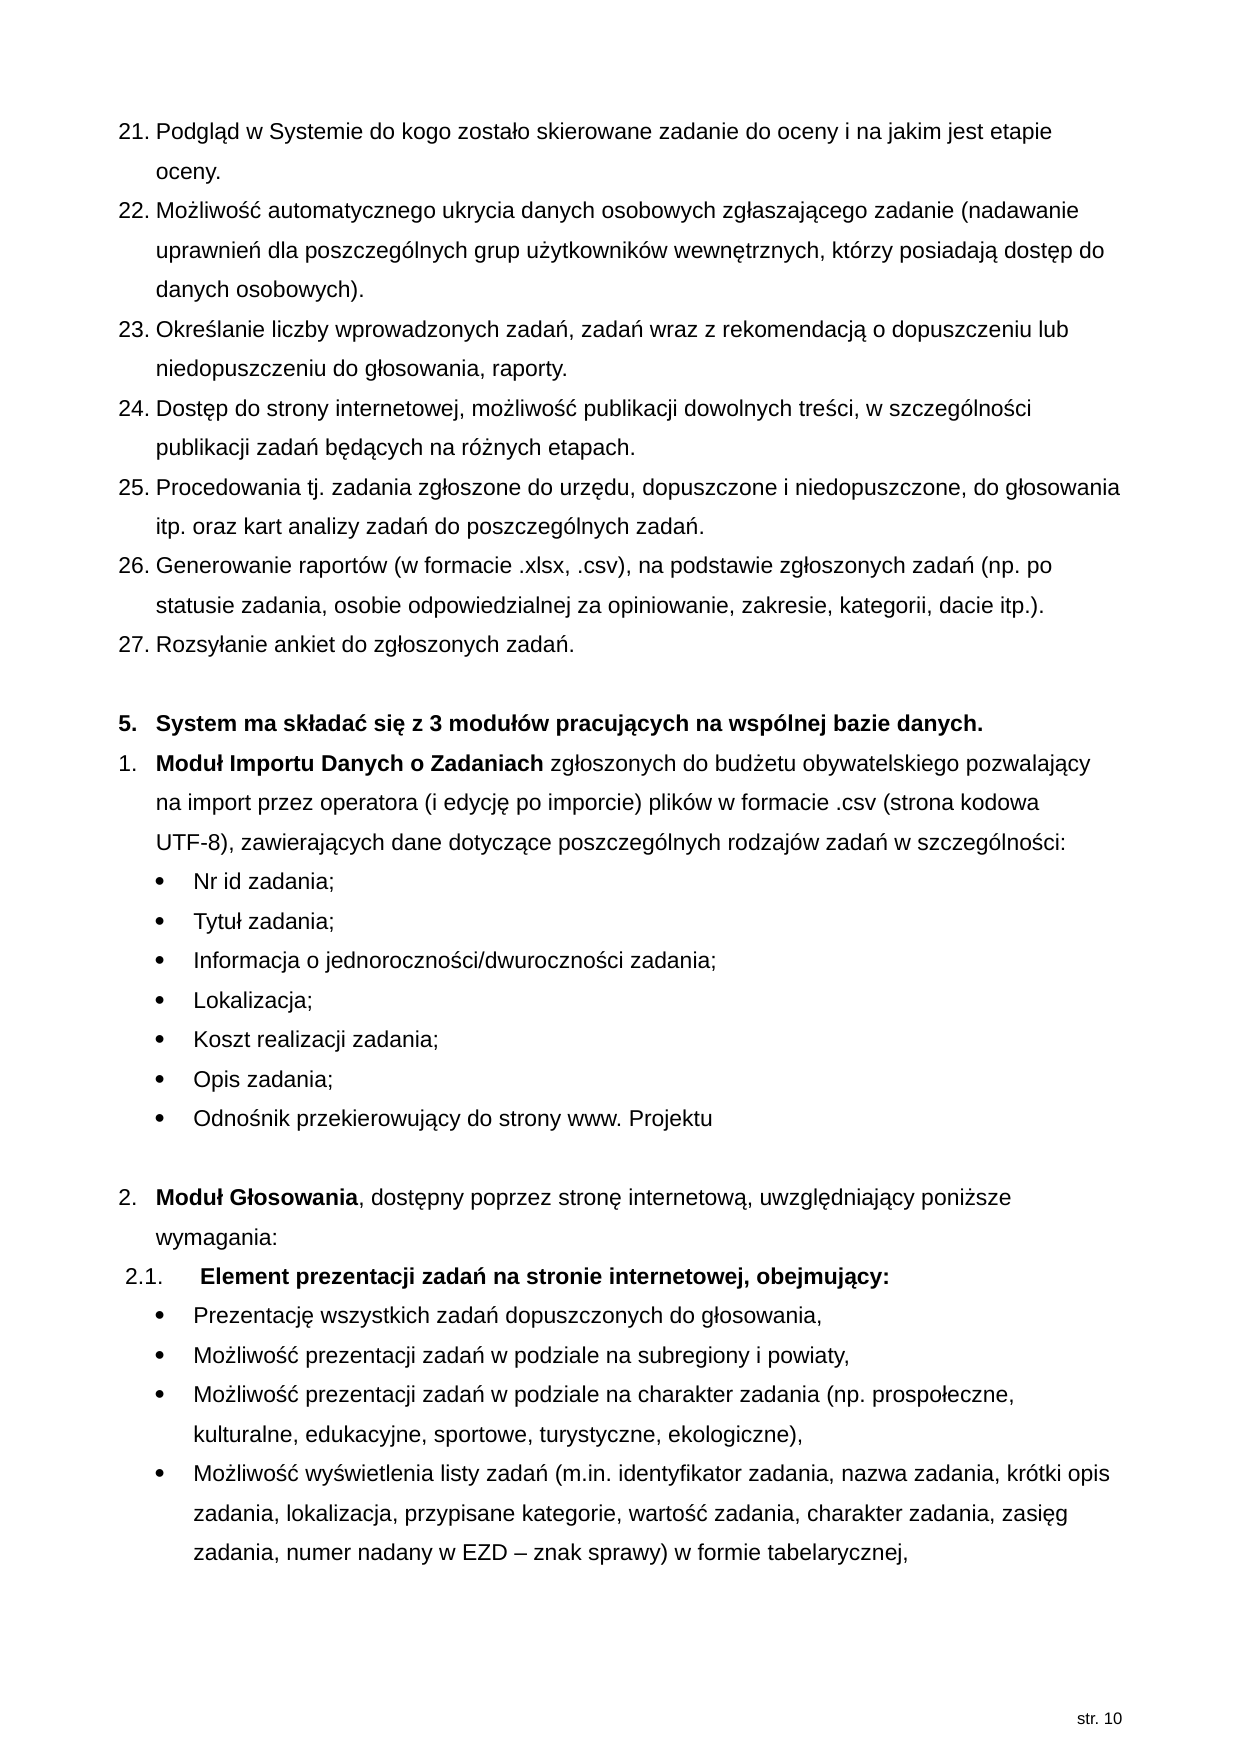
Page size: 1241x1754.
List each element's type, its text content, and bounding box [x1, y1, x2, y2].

list Możliwość wyświetlenia listy zadań (m.in. identyfikator zadania, nazwa zadania, krótki opis zadania, lokalizacja, przypisane kategorie, wartość zadania, charakter zadania, zasięg zadania, numer nadany w EZD – znak sprawy) w formie tabelarycznej, [156, 1460, 1122, 1566]
list Nr id zadania; [156, 868, 1122, 894]
list Generowanie raportów (w formacie .xlsx, .csv), na podstawie zgłoszonych zadań (np. po statusie zadania, osobie odpowiedzialnej za opiniowanie, zakresie, kategorii, dacie itp.). [118, 552, 1122, 618]
subtitle System ma składać się z 3 modułów pracujących na wspólnej bazie danych. [118, 710, 1122, 737]
list Lokalizacja; [156, 987, 1122, 1013]
list Określanie liczby wprowadzonych zadań, zadań wraz z rekomendacją o dopuszczeniu lub niedopuszczeniu do głosowania, raporty. [118, 316, 1122, 381]
list Moduł Importu Danych o Zadaniach zgłoszonych do budżetu obywatelskiego pozwalający na import przez operatora (i edycję po imporcie) plików w formacie .csv (strona kodowa UTF-8), zawierających dane dotyczące poszczególnych rodzajów zadań w szczególności: [118, 750, 1122, 855]
list Możliwość prezentacji zadań w podziale na charakter zadania (np. prospołeczne, kulturalne, edukacyjne, sportowe, turystyczne, ekologiczne), [156, 1381, 1122, 1447]
list Rozsyłanie ankiet do zgłoszonych zadań. [118, 631, 1122, 658]
list Odnośnik przekierowujący do strony www. Projektu [156, 1105, 1122, 1131]
list Tytuł zadania; [156, 908, 1122, 934]
list Dostęp do strony internetowej, możliwość publikacji dowolnych treści, w szczególności publikacji zadań będących na różnych etapach. [118, 394, 1122, 460]
list Opis zadania; [156, 1066, 1122, 1092]
list Element prezentacji zadań na stronie internetowej, obejmujący: [125, 1263, 1122, 1289]
list Możliwość prezentacji zadań w podziale na subregiony i powiaty, [156, 1342, 1122, 1368]
list Informacja o jednoroczności/dwuroczności zadania; [156, 947, 1122, 973]
list Koszt realizacji zadania; [156, 1026, 1122, 1052]
list Procedowania tj. zadania zgłoszone do urzędu, dopuszczone i niedopuszczone, do głosowania itp. oraz kart analizy zadań do poszczególnych zadań. [118, 473, 1122, 539]
list Prezentację wszystkich zadań dopuszczonych do głosowania, [156, 1302, 1122, 1329]
list Podgląd w Systemie do kogo zostało skierowane zadanie do oceny i na jakim jest etapie oceny. [118, 118, 1122, 184]
list Możliwość automatycznego ukrycia danych osobowych zgłaszającego zadanie (nadawanie uprawnień dla poszczególnych grup użytkowników wewnętrznych, którzy posiadają dostęp do danych osobowych). [118, 197, 1122, 302]
list Moduł Głosowania, dostępny poprzez stronę internetową, uwzględniający poniższe wymagania: [118, 1184, 1122, 1250]
